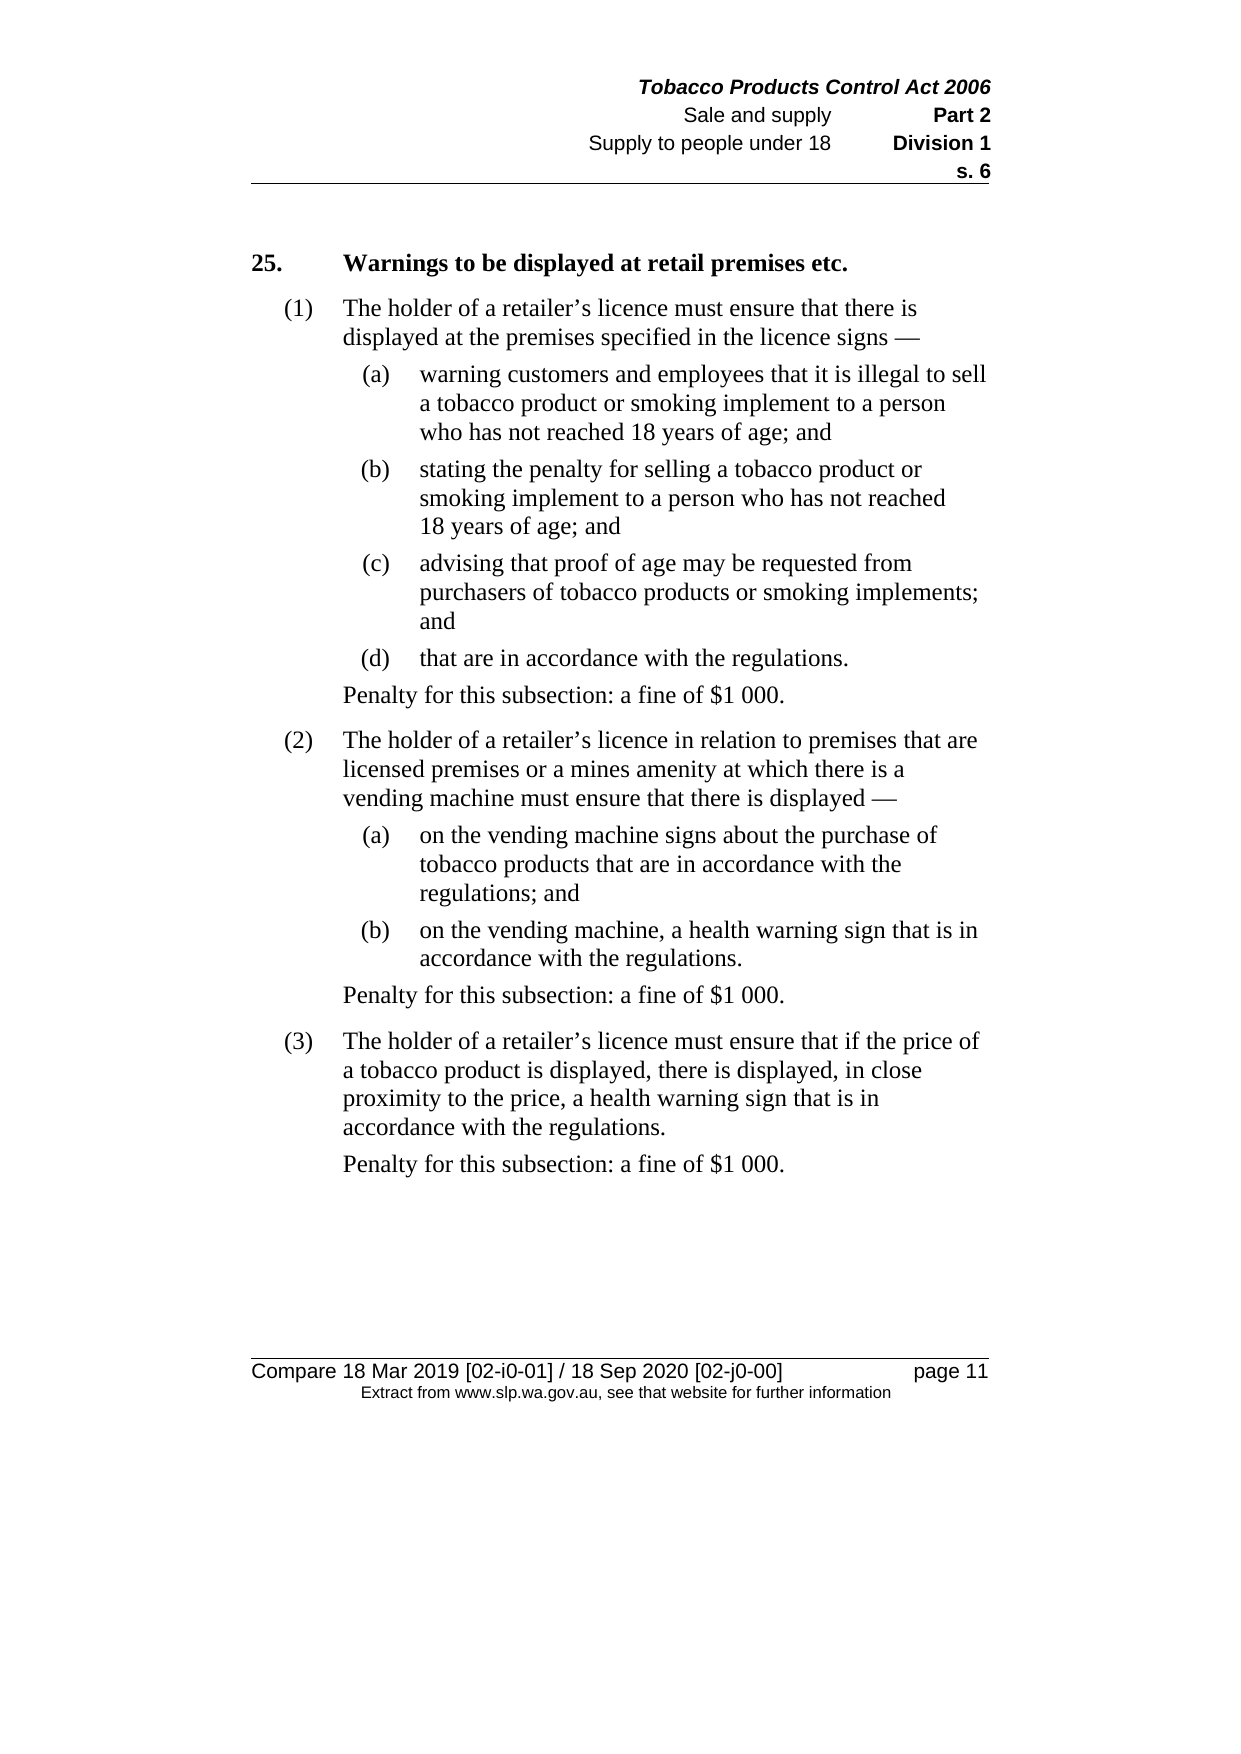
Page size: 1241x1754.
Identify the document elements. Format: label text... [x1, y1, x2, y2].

text Penalty for this subsection: a fine of $1 000. [251, 680, 989, 709]
text (3) The holder of a retailer’s licence must ensure that if the price of a tobacco product is displayed, there is displayed, in close proximity to the price, a health warning sign that is in accordance with the regulations. [251, 1026, 989, 1141]
text (c) advising that proof of age may be requested from purchasers of tobacco products or smoking implements; and [251, 548, 989, 635]
text (2) The holder of a retailer’s licence in relation to premises that are licensed premises or a mines amenity at which there is a vending machine must ensure that there is displayed — [251, 726, 989, 812]
text Penalty for this subsection: a fine of $1 000. [251, 1149, 989, 1178]
subtitle 25. Warnings to be displayed at retail premises etc. [251, 248, 989, 277]
text (b) stating the penalty for selling a tobacco product or smoking implement to a person who has not reached 18 years of age; and [251, 454, 989, 540]
text (d) that are in accordance with the regulations. [251, 643, 989, 672]
text (a) warning customers and employees that it is illegal to sell a tobacco product or smoking implement to a person who has not reached 18 years of age; and [251, 359, 989, 446]
text (a) on the vending machine signs about the purchase of tobacco products that are in accordance with the regulations; and [251, 820, 989, 906]
text (1) The holder of a retailer’s licence must ensure that there is displayed at the premises specified in the licence signs — [251, 293, 989, 351]
text (b) on the vending machine, a health warning sign that is in accordance with the regulations. [251, 915, 989, 972]
text Penalty for this subsection: a fine of $1 000. [251, 981, 989, 1009]
